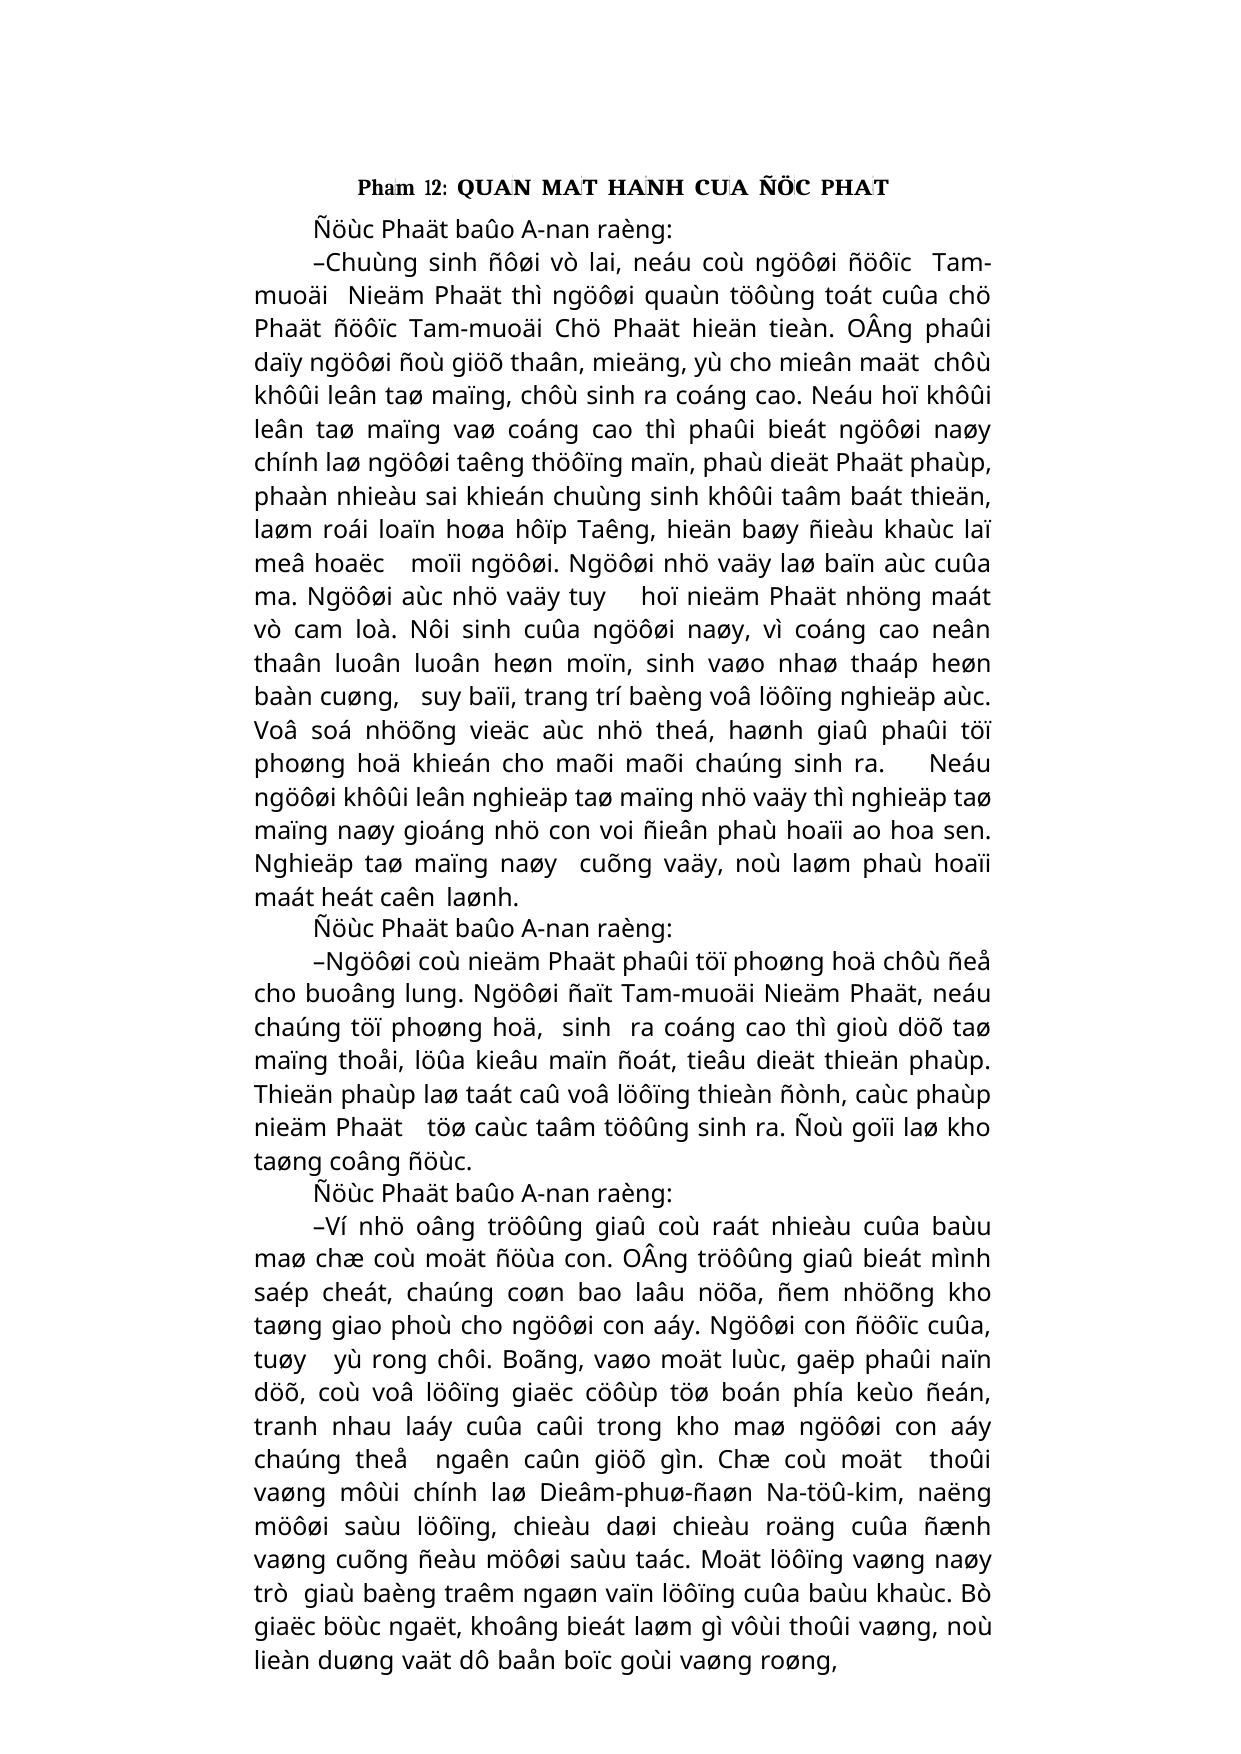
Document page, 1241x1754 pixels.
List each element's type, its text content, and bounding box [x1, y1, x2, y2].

text Phaåm 12: QUAÙN MAÄT HAÏNH CUÛA ÑÖÙC PHAÄT [353, 174, 893, 201]
text –Ngöôøi coù nieäm Phaät phaûi töï phoøng hoä chôù ñeå cho buoâng lung. Ngöôøi ñaït Tam-muoäi Nieäm Phaät, neáu chaúng töï phoøng hoä, sinh ra coáng cao thì gioù döõ taø maïng thoåi, löûa kieâu maïn ñoát, tieâu dieät thieän phaùp. Thieän phaùp laø taát caû voâ löôïng thieàn ñònh, caùc phaùp nieäm Phaät töø caùc taâm töôûng sinh ra. Ñoù goïi laø kho taøng coâng ñöùc. [254, 943, 992, 1177]
text Ñöùc Phaät baûo A-nan raèng: [313, 914, 1065, 943]
text –Ví nhö oâng tröôûng giaû coù raát nhieàu cuûa baùu maø chæ coù moät ñöùa con. OÂng tröôûng giaû bieát mình saép cheát, chaúng coøn bao laâu nöõa, ñem nhöõng kho taøng giao phoù cho ngöôøi con aáy. Ngöôøi con ñöôïc cuûa, tuøy yù rong chôi. Boãng, vaøo moät luùc, gaëp phaûi naïn döõ, coù voâ löôïng giaëc cöôùp töø boán phía keùo ñeán, tranh nhau laáy cuûa caûi trong kho maø ngöôøi con aáy chaúng theå ngaên caûn giöõ gìn. Chæ coù moät thoûi vaøng môùi chính laø Dieâm-phuø-ñaøn Na-töû-kim, naëng möôøi saùu löôïng, chieàu daøi chieàu roäng cuûa ñænh vaøng cuõng ñeàu möôøi saùu taác. Moät löôïng vaøng naøy trò giaù baèng traêm ngaøn vaïn löôïng cuûa baùu khaùc. Bò giaëc böùc ngaët, khoâng bieát laøm gì vôùi thoûi vaøng, noù lieàn duøng vaät dô baån boïc goùi vaøng roøng, [254, 1208, 992, 1676]
text –Chuùng sinh ñôøi vò lai, neáu coù ngöôøi ñöôïc Tam-muoäi Nieäm Phaät thì ngöôøi quaùn töôùng toát cuûa chö Phaät ñöôïc Tam-muoäi Chö Phaät hieän tieàn. OÂng phaûi daïy ngöôøi ñoù giöõ thaân, mieäng, yù cho mieân maät chôù khôûi leân taø maïng, chôù sinh ra coáng cao. Neáu hoï khôûi leân taø maïng vaø coáng cao thì phaûi bieát ngöôøi naøy chính laø ngöôøi taêng thöôïng maïn, phaù dieät Phaät phaùp, phaàn nhieàu sai khieán chuùng sinh khôûi taâm baát thieän, laøm roái loaïn hoøa hôïp Taêng, hieän baøy ñieàu khaùc laï meâ hoaëc moïi ngöôøi. Ngöôøi nhö vaäy laø baïn aùc cuûa ma. Ngöôøi aùc nhö vaäy tuy hoï nieäm Phaät nhöng maát vò cam loà. Nôi sinh cuûa ngöôøi naøy, vì coáng cao neân thaân luoân luoân heøn moïn, sinh vaøo nhaø thaáp heøn baàn cuøng, suy baïi, trang trí baèng voâ löôïng nghieäp aùc. Voâ soá nhöõng vieäc aùc nhö theá, haønh giaû phaûi töï phoøng hoä khieán cho maõi maõi chaúng sinh ra. Neáu ngöôøi khôûi leân nghieäp taø maïng nhö vaäy thì nghieäp taø maïng naøy gioáng nhö con voi ñieân phaù hoaïi ao hoa sen. Nghieäp taø maïng naøy cuõng vaäy, noù laøm phaù hoaïi maát heát caên laønh. [254, 245, 992, 914]
text Ñöùc Phaät baûo A-nan raèng: [313, 213, 1065, 245]
text Ñöùc Phaät baûo A-nan raèng: [313, 1177, 1065, 1208]
